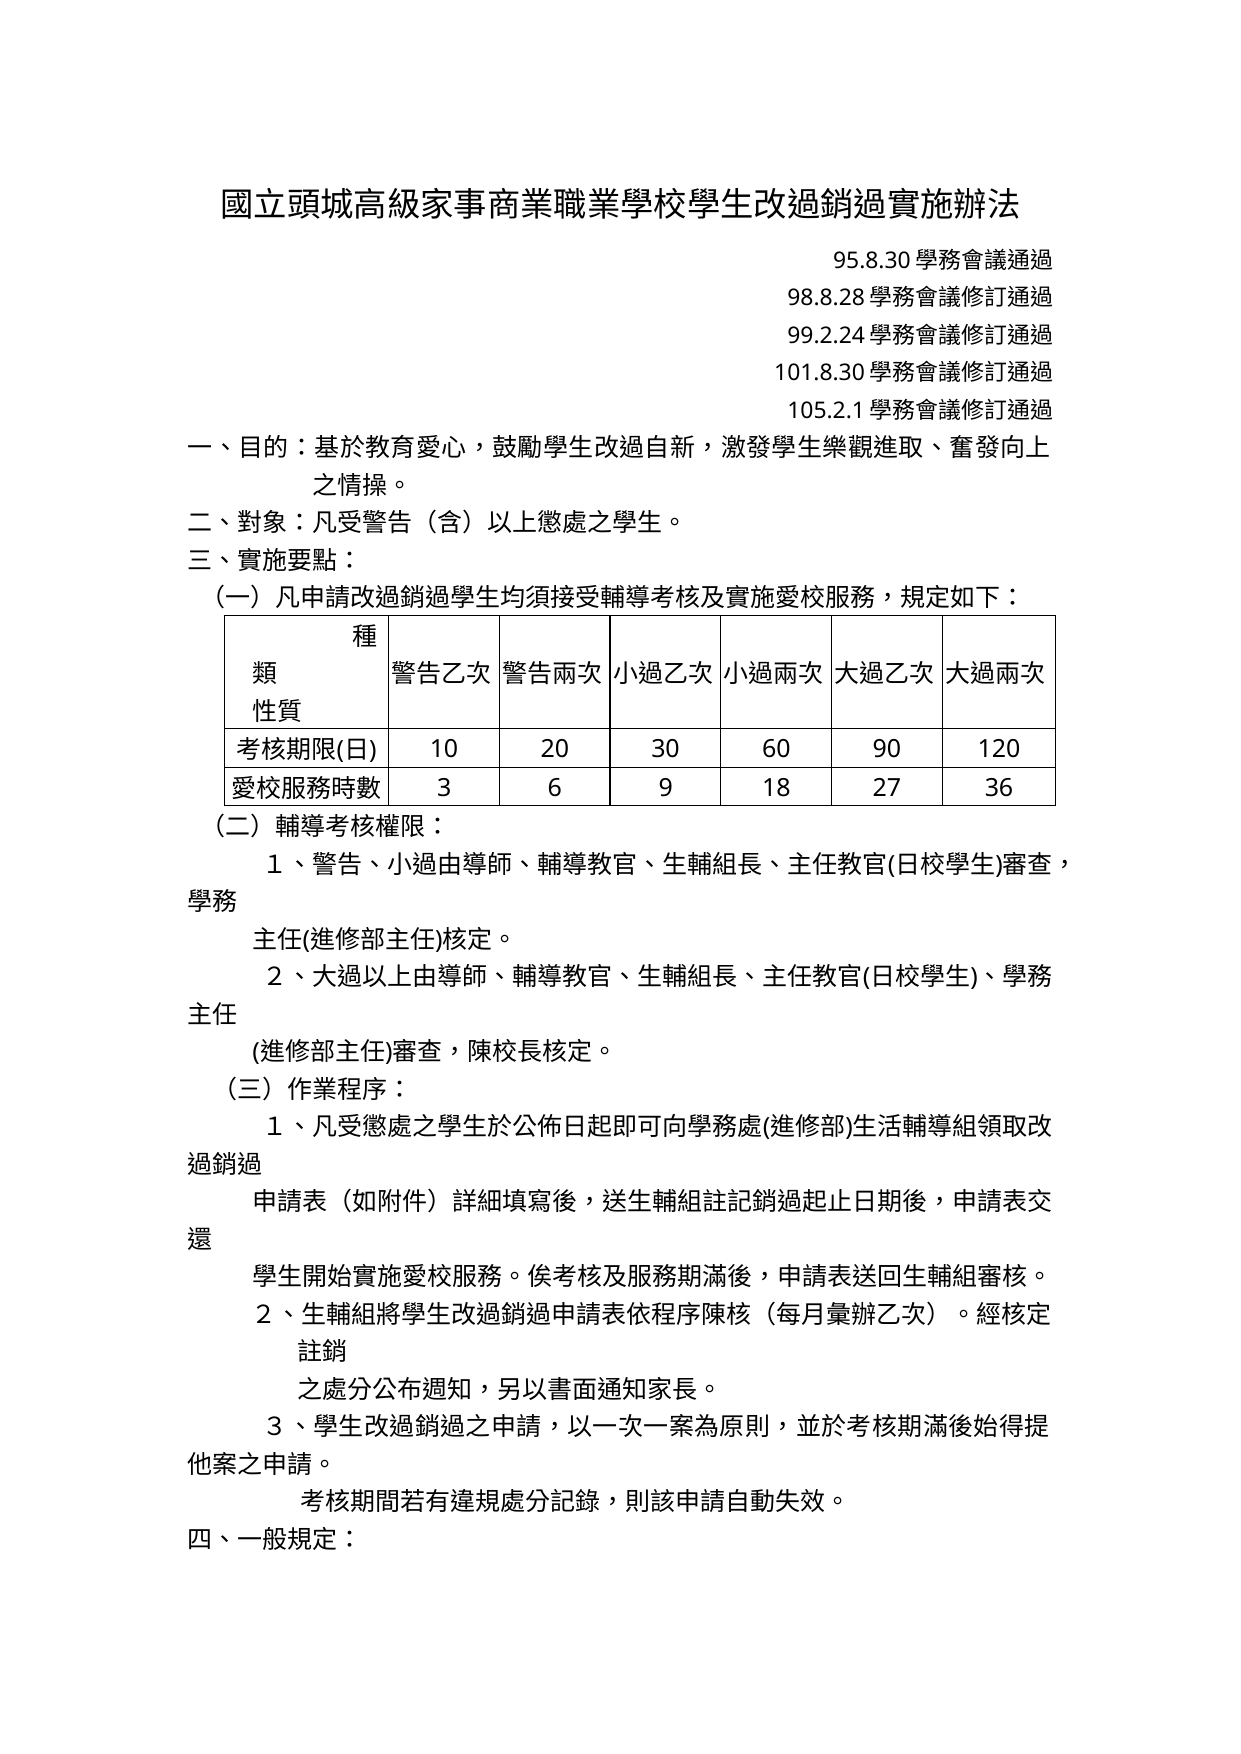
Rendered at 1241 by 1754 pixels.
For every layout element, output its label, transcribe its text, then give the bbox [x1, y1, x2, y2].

table_cell 考核期限(日) [225, 729, 388, 767]
table_header 大過兩次 [943, 616, 1055, 728]
text 99.2.24學務會議修訂通過 [187, 314, 1053, 352]
table_header 警告乙次 [389, 616, 499, 728]
table_header 警告兩次 [500, 616, 609, 728]
table_header 小過兩次 [721, 616, 831, 728]
text 四、一般規定： [187, 1519, 1053, 1556]
text 二、對象：凡受警告（含）以上懲處之學生。 三、實施要點： （一）凡申請改過銷過學生均須接受輔導考核及實施愛校服務，規定如下： [187, 502, 1053, 614]
table_cell 10 [389, 729, 499, 767]
table_cell 6 [500, 768, 609, 805]
text 一、目的：基於教育愛心，鼓勵學生改過自新，激發學生樂觀進取、奮發向上之情操。 [187, 427, 1053, 502]
text 95.8.30學務會議通過 [187, 239, 1053, 277]
text 國立頭城高級家事商業職業學校學生改過銷過實施辦法 [187, 164, 1053, 239]
table_header 大過乙次 [832, 616, 942, 728]
text 98.8.28學務會議修訂通過 [187, 277, 1053, 314]
text 考核期間若有違規處分記錄，則該申請自動失效。 [187, 1481, 1053, 1519]
table_cell 90 [832, 729, 942, 767]
table_header 種類 性質 [225, 616, 388, 728]
text ３、學生改過銷過之申請，以一次一案為原則，並於考核期滿後始得提他案之申請。 [187, 1406, 1053, 1481]
table_cell 60 [721, 729, 831, 767]
text 101.8.30學務會議修訂通過 [187, 352, 1053, 389]
text 105.2.1學務會議修訂通過 [187, 389, 1053, 427]
table_cell 3 [389, 768, 499, 805]
table_header 小過乙次 [611, 616, 720, 728]
text （二）輔導考核權限： １、警告、小過由導師、輔導教官、生輔組長、主任教官(日校學生)審查，學務 主任(進修部主任)核定。 ２、大過以上由導師、輔導教官、生輔組長、主任教官(日校學生)、學務主任 (進修部主任)審查，陳校長核定。 （三）作業程序： １、凡受懲處之學生於公佈日起即可向學務處(進修部)生活輔導組領取改過銷過 申請表（如附件）詳細填寫後，送生輔組註記銷過起止日期後，申請表交還 學生開始實施愛校服務。俟考核及服務期滿後，申請表送回生輔組審核。 [187, 806, 1053, 1294]
table_cell 27 [832, 768, 942, 805]
text ２、生輔組將學生改過銷過申請表依程序陳核（每月彙辦乙次）。經核定註銷 之處分公布週知，另以書面通知家長。 [251, 1294, 1053, 1406]
table_cell 20 [500, 729, 609, 767]
table_cell 9 [611, 768, 720, 805]
table_cell 愛校服務時數 [225, 768, 388, 805]
table_cell 30 [611, 729, 720, 767]
table_cell 18 [721, 768, 831, 805]
table_cell 36 [943, 768, 1055, 805]
table_cell 120 [943, 729, 1055, 767]
